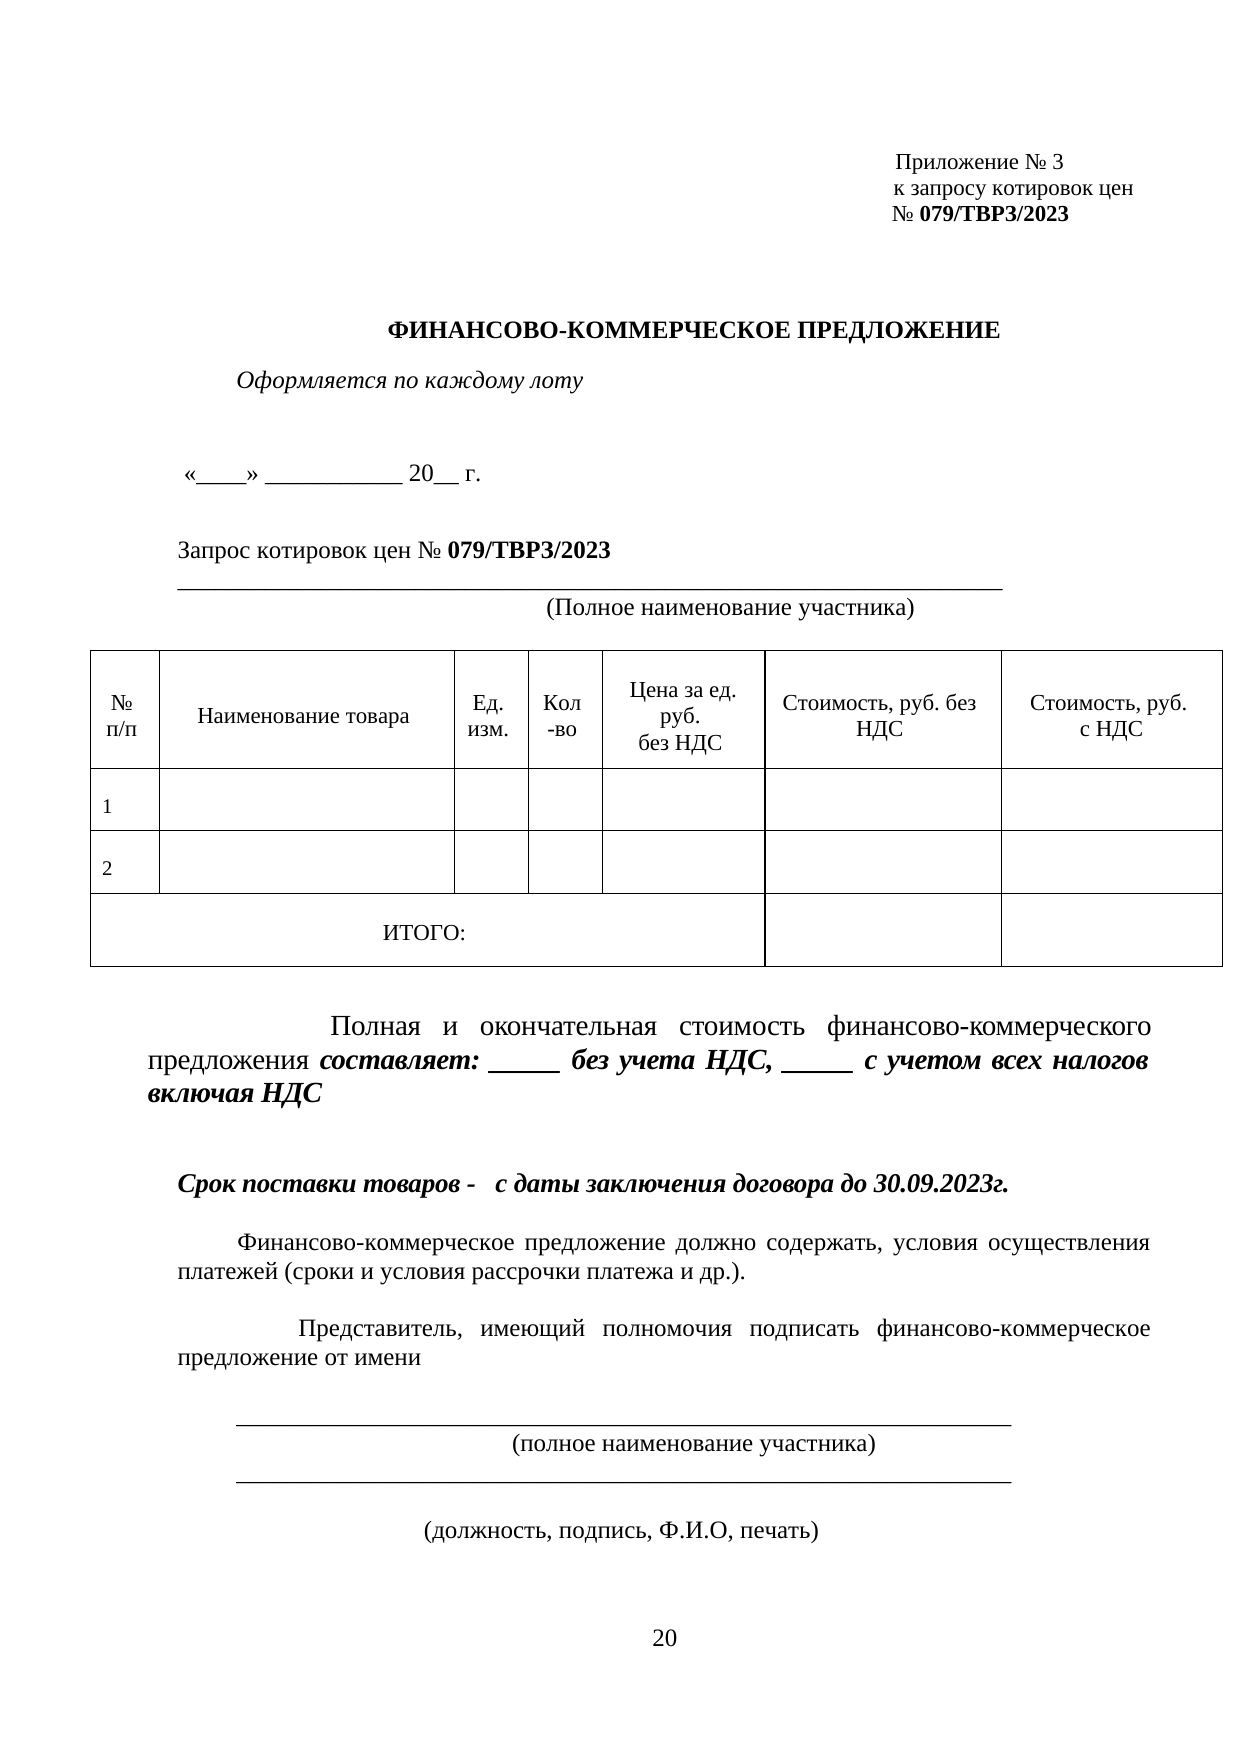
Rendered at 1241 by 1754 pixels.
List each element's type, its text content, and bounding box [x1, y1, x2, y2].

text __________________________________________________________________ [177, 564, 1152, 592]
table_cell 1 [91, 769, 159, 830]
text Запрос котировок цен № 079/ТВРЗ/2023 [177, 535, 1152, 564]
table_cell [529, 831, 602, 893]
text Представитель, имеющий полномочия подписать финансово-коммерческое предложение от имени [177, 1313, 1152, 1371]
table_cell [455, 831, 528, 893]
list Финансово-коммерческое предложение должно содержать, условия осуществления платежей (сроки и условия рассрочки платежа и др.). [177, 1227, 1152, 1285]
table_cell ИТОГО: [91, 894, 764, 966]
text «____» ___________ 20__ г. [177, 458, 1152, 487]
table_header Цена за ед. руб. без НДС [603, 651, 764, 767]
table_cell [160, 769, 454, 830]
table_header Стоимость, руб. без НДС [766, 651, 1001, 767]
table_cell [455, 769, 528, 830]
text к запросу котировок цен [177, 174, 1152, 200]
table_header Наименование товара [160, 651, 454, 767]
text Полная и окончательная стоимость финансово-коммерческого предложения составляет: _____ без учета НДС, _____ с учетом всех налогов включая НДС [148, 1008, 1152, 1109]
text ______________________________________________________________ [177, 1400, 1152, 1428]
text (должность, подпись, Ф.И.О, печать) [177, 1515, 1152, 1543]
table_cell [766, 894, 1001, 966]
table_cell [529, 769, 602, 830]
table_cell [766, 769, 1001, 830]
text (Полное наименование участника) [472, 592, 1152, 621]
table_cell [766, 831, 1001, 893]
text ______________________________________________________________ [177, 1457, 1152, 1486]
table_cell [603, 769, 764, 830]
text Оформляется по каждому лоту [177, 356, 1152, 394]
table_header Кол-во [529, 651, 602, 767]
table_cell [1002, 894, 1222, 966]
text (полное наименование участника) [177, 1428, 1152, 1457]
table_header Стоимость, руб. с НДС [1002, 651, 1222, 767]
text № 079/ТВРЗ/2023 [841, 200, 1152, 227]
table_header № п/п [91, 651, 159, 767]
table_cell 2 [91, 831, 159, 893]
table_cell [1002, 769, 1222, 830]
text Приложение № 3 [177, 148, 1152, 174]
table_header Ед. изм. [455, 651, 528, 767]
text ФИНАНСОВО-КОММЕРЧЕСКОЕ ПРЕДЛОЖЕНИЕ [177, 306, 1152, 344]
table_cell [1002, 831, 1222, 893]
table_cell [160, 831, 454, 893]
table_cell [603, 831, 764, 893]
text Срок поставки товаров - с даты заключения договора до 30.09.2023г. [148, 1167, 1152, 1198]
